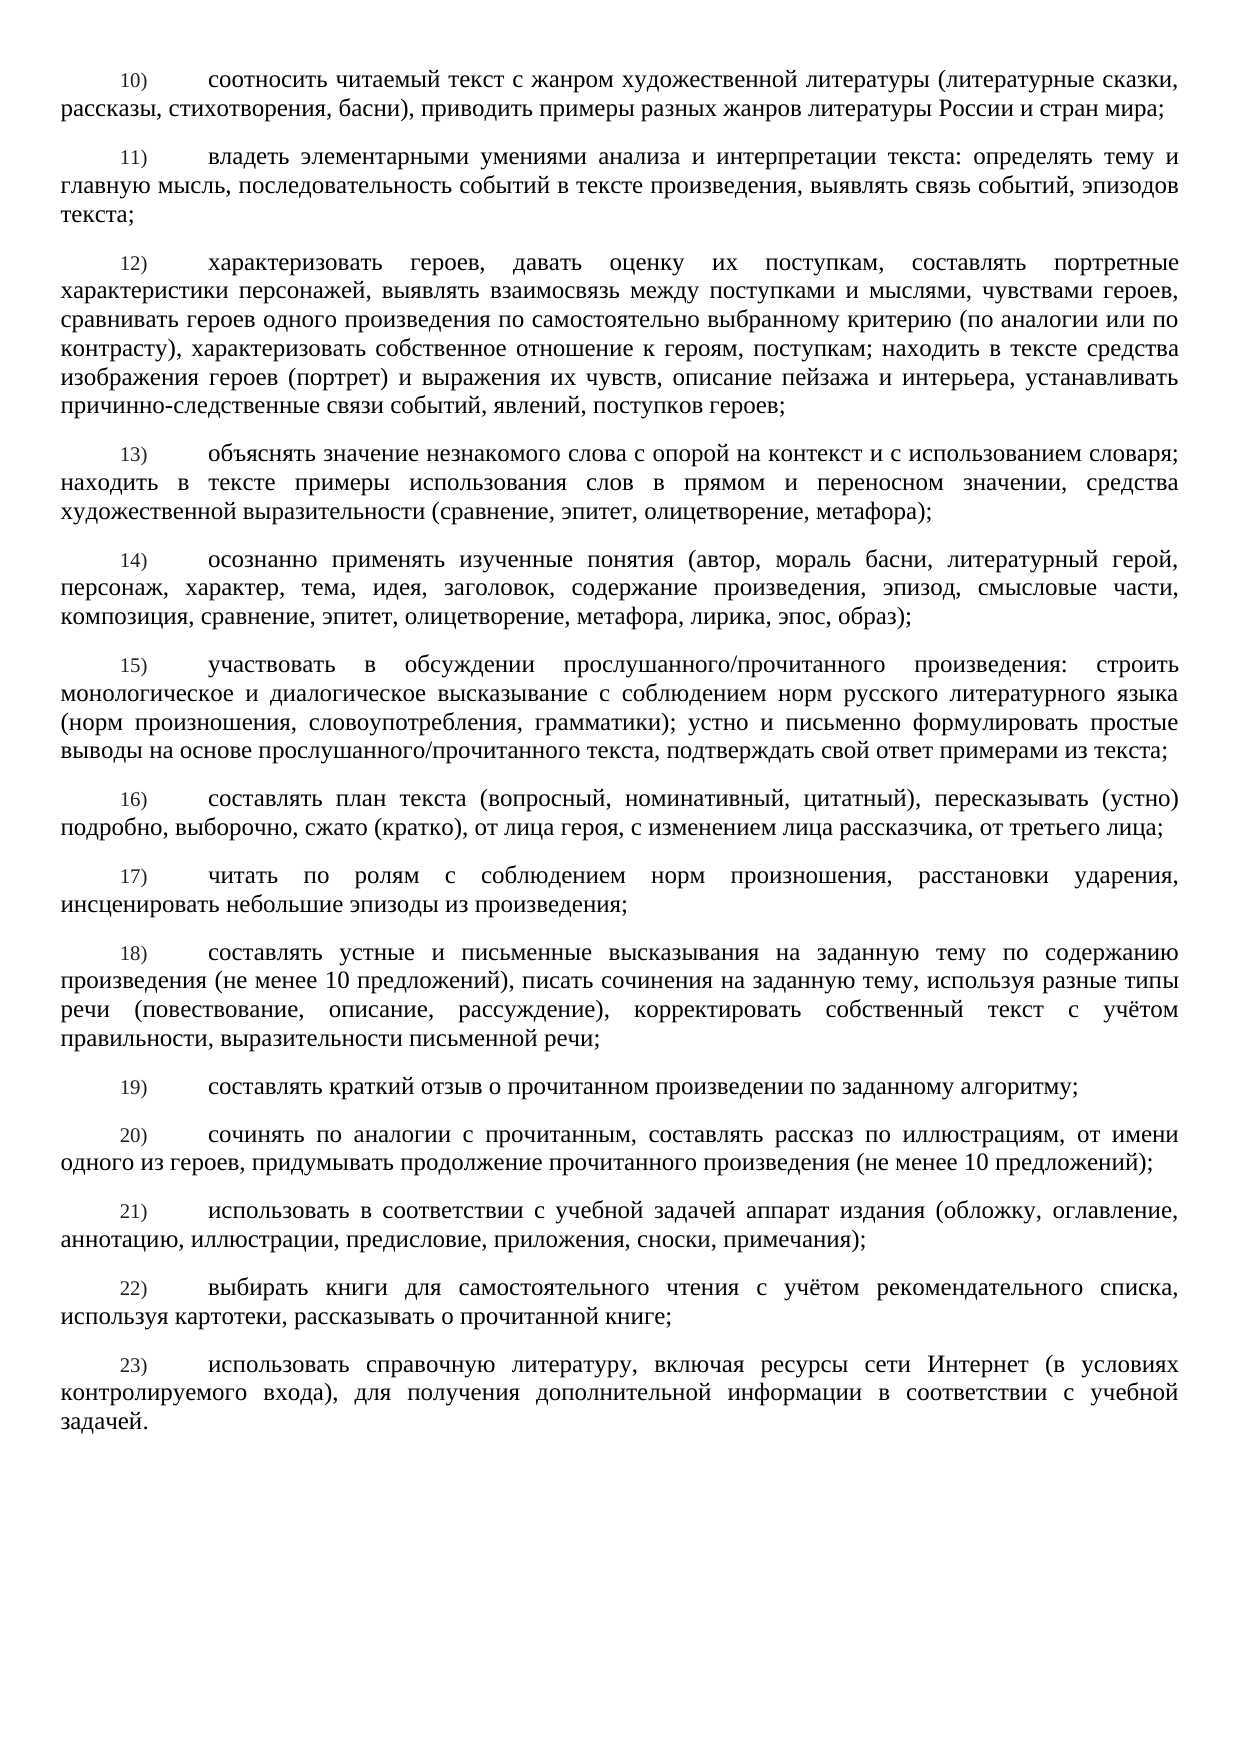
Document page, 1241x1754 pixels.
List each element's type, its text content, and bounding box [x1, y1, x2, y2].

list использовать в соответствии с учебной задачей аппарат издания (обложку, оглавление, аннотацию, иллюстрации, предисловие, приложения, сноски, примечания); [60, 1195, 1180, 1253]
list составлять краткий отзыв о прочитанном произведении по заданному алгоритму; [60, 1071, 1180, 1099]
list составлять план текста (вопросный, номинативный, цитатный), пересказывать (устно) подробно, выборочно, сжато (кратко), от лица героя, с изменением лица рассказчика, от третьего лица; [60, 783, 1180, 841]
list осознанно применять изученные понятия (автор, мораль басни, литературный герой, персонаж, характер, тема, идея, заголовок, содержание произведения, эпизод, смысловые части, композиция, сравнение, эпитет, олицетворение, метафора, лирика, эпос, образ); [60, 544, 1180, 630]
list читать по ролям с соблюдением норм произношения, расстановки ударения, инсценировать небольшие эпизоды из произведения; [60, 860, 1180, 917]
list сочинять по аналогии с прочитанным, составлять рассказ по иллюстрациям, от имени одного из героев, придумывать продолжение прочитанного произведения (не менее 10 предложений); [60, 1119, 1180, 1176]
list выбирать книги для самостоятельного чтения с учётом рекомендательного списка, используя картотеки, рассказывать о прочитанной книге; [60, 1272, 1180, 1329]
list объяснять значение незнакомого слова с опорой на контекст и с использованием словаря; находить в тексте примеры использования слов в прямом и переносном значении, средства художественной выразительности (сравнение, эпитет, олицетворение, метафора); [60, 438, 1180, 524]
list участвовать в обсуждении прослушанного/прочитанного произведения: строить монологическое и диалогическое высказывание с соблюдением норм русского литературного языка (норм произношения, словоупотребления, грамматики); устно и письменно формулировать простые выводы на основе прослушанного/прочитанного текста, подтверждать свой ответ примерами из текста; [60, 649, 1180, 764]
list соотносить читаемый текст с жанром художественной литературы (литературные сказки, рассказы, стихотворения, басни), приводить примеры разных жанров литературы России и стран мира; [60, 64, 1180, 122]
list характеризовать героев, давать оценку их поступкам, составлять портретные характеристики персонажей, выявлять взаимосвязь между поступками и мыслями, чувствами героев, сравнивать героев одного произведения по самостоятельно выбранному критерию (по аналогии или по контрасту), характеризовать собственное отношение к героям, поступкам; находить в тексте средства изображения героев (портрет) и выражения их чувств, описание пейзажа и интерьера, устанавливать причинно-следственные связи событий, явлений, поступков героев; [60, 247, 1180, 419]
list использовать справочную литературу, включая ресурсы сети Интернет (в условиях контролируемого входа), для получения дополнительной информации в соответствии с учебной задачей. [60, 1349, 1180, 1435]
list владеть элементарными умениями анализа и интерпретации текста: определять тему и главную мысль, последовательность событий в тексте произведения, выявлять связь событий, эпизодов текста; [60, 141, 1180, 227]
list составлять устные и письменные высказывания на заданную тему по содержанию произведения (не менее 10 предложений), писать сочинения на заданную тему, используя разные типы речи (повествование, описание, рассуждение), корректировать собственный текст с учётом правильности, выразительности письменной речи; [60, 937, 1180, 1052]
